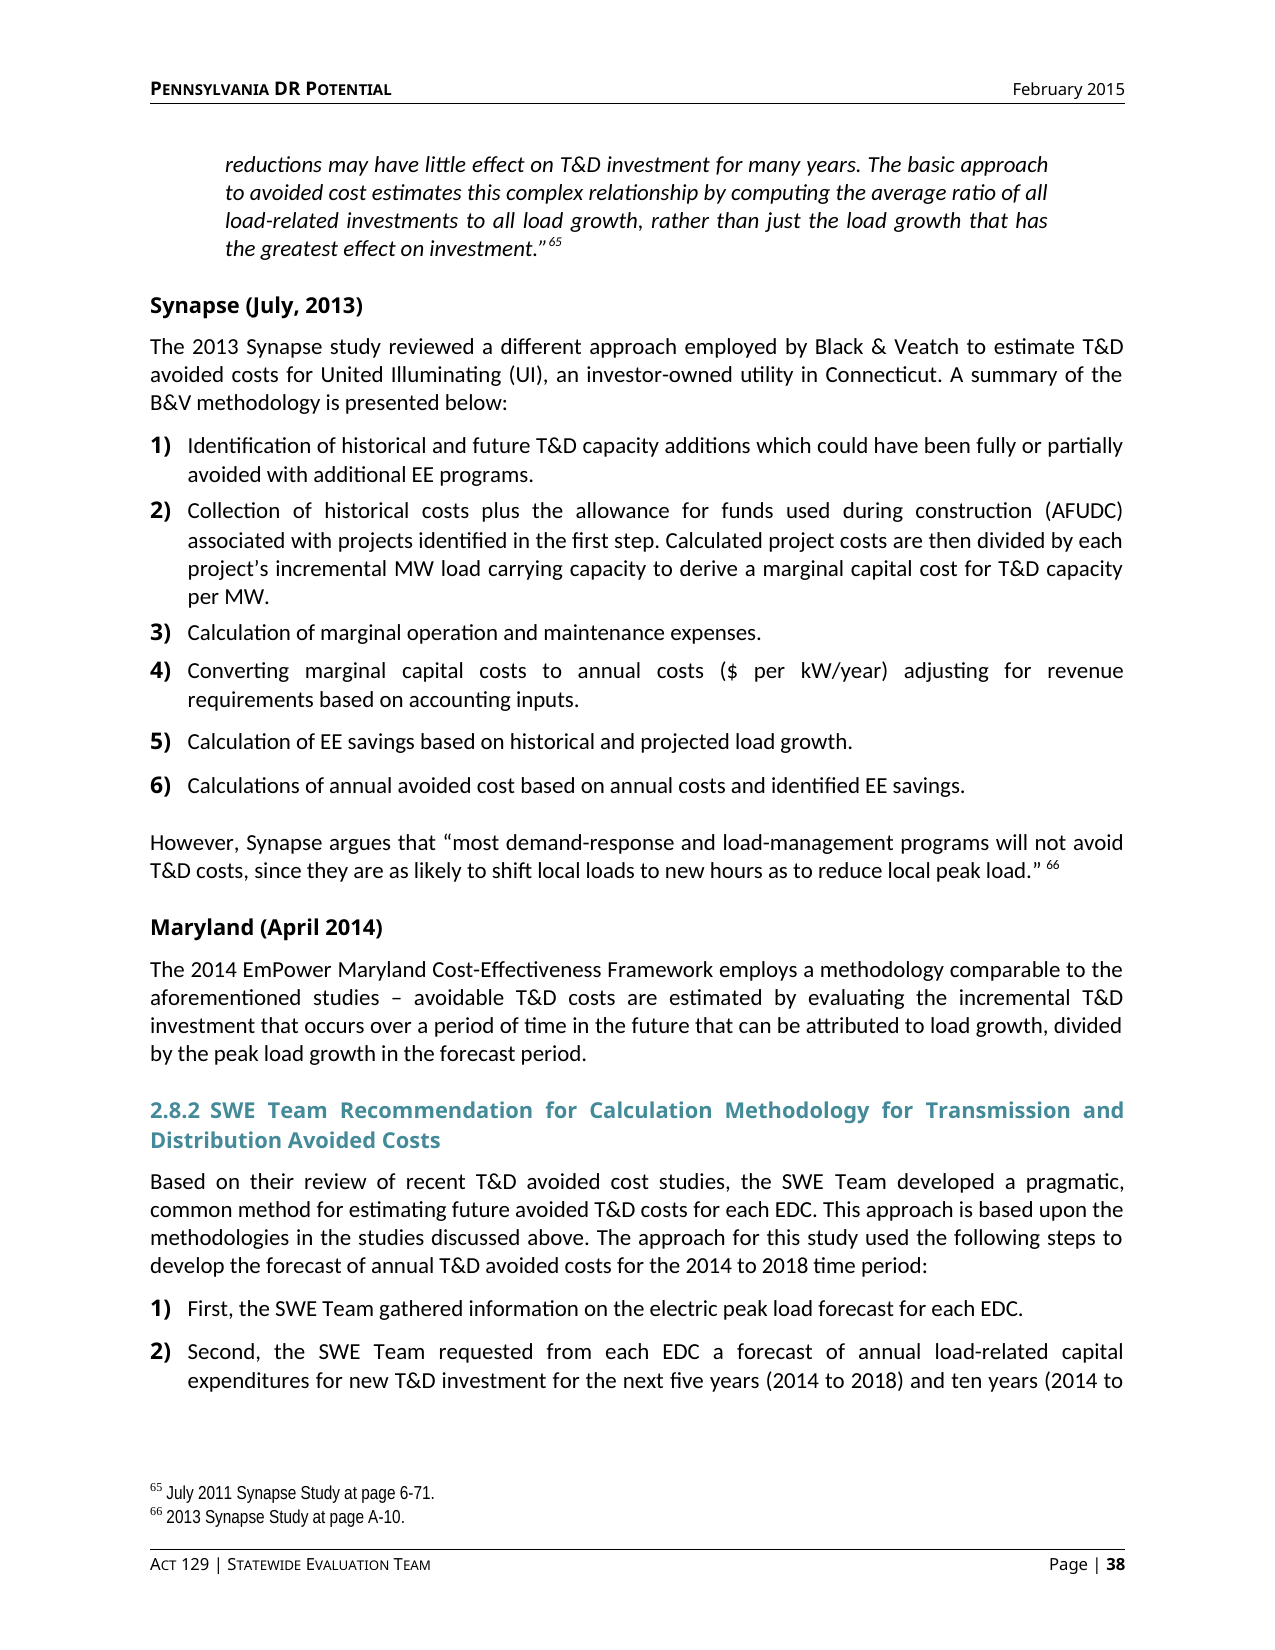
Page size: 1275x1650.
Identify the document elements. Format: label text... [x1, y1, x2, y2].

list Calculations of annual avoided cost based on annual costs and identified EE savings. [150, 769, 1125, 800]
text Maryland (April 2014) [150, 912, 1125, 942]
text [225, 150, 1050, 262]
text Synapse (July, 2013) [150, 290, 1125, 320]
list Collection of historical costs plus the allowance for funds used during construction (AFUDC) associated with projects identified in the first step. Calculated project costs are then divided by each project’s incremental MW load carrying capacity to derive a marginal capital cost for T&D capacity per MW. [150, 494, 1125, 610]
text However, Synapse argues that “most demand-response and load-management programs will not avoid T&D costs, since they are as likely to shift local loads to new hours as to reduce local peak load.” [150, 828, 1125, 884]
list Calculation of EE savings based on historical and projected load growth. [150, 725, 1125, 757]
list Converting marginal capital costs to annual costs ($ per kW/year) adjusting for revenue requirements based on accounting inputs. [150, 653, 1125, 713]
list First, the SWE Team gathered information on the electric peak load forecast for each EDC. [150, 1291, 1125, 1323]
list Calculation of marginal operation and maintenance expenses. [150, 616, 1125, 647]
list Identification of historical and future T&D capacity additions which could have been fully or partially avoided with additional EE programs. [150, 429, 1125, 488]
subtitle SWE Team Recommendation for Calculation Methodology for Transmission and Distribution Avoided Costs [150, 1095, 1125, 1154]
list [150, 1335, 1125, 1394]
text The 2014 EmPower Maryland Cost-Effectiveness Framework employs a methodology comparable to the aforementioned studies – avoidable T&D costs are estimated by evaluating the incremental T&D investment that occurs over a period of time in the future that can be attributed to load growth, divided by the peak load growth in the forecast period. [150, 955, 1125, 1067]
text The 2013 Synapse study reviewed a different approach employed by Black & Veatch to estimate T&D avoided costs for United Illuminating (UI), an investor-owned utility in Connecticut. A summary of the B&V methodology is presented below: [150, 332, 1125, 416]
text Based on their review of recent T&D avoided cost studies, the SWE Team developed a pragmatic, common method for estimating future avoided T&D costs for each EDC. This approach is based upon the methodologies in the studies discussed above. The approach for this study used the following steps to develop the forecast of annual T&D avoided costs for the 2014 to 2018 time period: [150, 1167, 1125, 1279]
